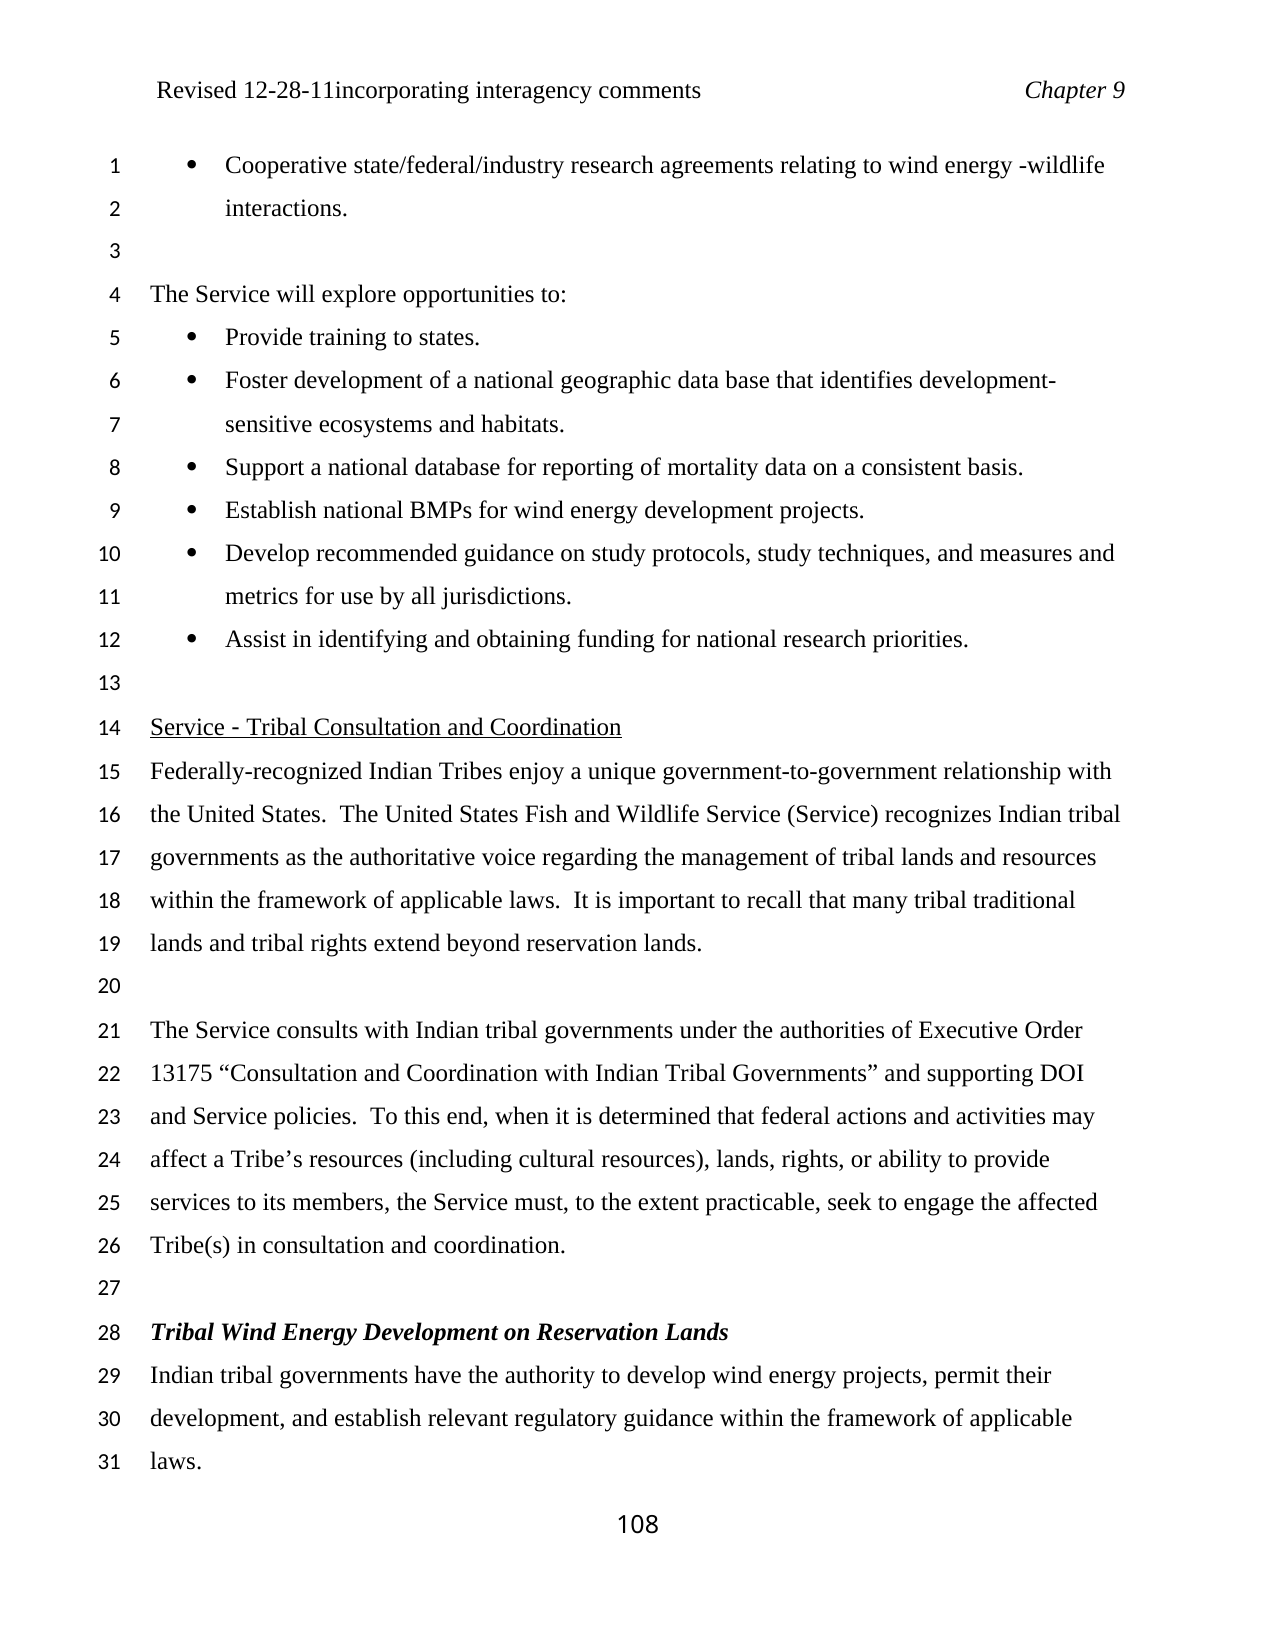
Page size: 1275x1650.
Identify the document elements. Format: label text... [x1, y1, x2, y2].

list Provide training to states. [187, 322, 1125, 351]
text The Service consults with Indian tribal governments under the authorities of Executive Order 13175 “Consultation and Coordination with Indian Tribal Governments” and supporting DOI and Service policies. To this end, when it is determined that federal actions and activities may affect a Tribe’s resources (including cultural resources), lands, rights, or ability to provide services to its members, the Service must, to the extent practicable, seek to engage the affected Tribe(s) in consultation and coordination. [150, 1015, 1125, 1259]
list Support a national database for reporting of mortality data on a consistent basis. [187, 452, 1125, 481]
list Establish national BMPs for wind energy development projects. [187, 495, 1125, 524]
subtitle Tribal Wind Energy Development on Reservation Lands [150, 1317, 1125, 1345]
list Assist in identifying and obtaining funding for national research priorities. [187, 624, 1125, 653]
list Foster development of a national geographic data base that identifies development-sensitive ecosystems and habitats. [187, 366, 1125, 437]
text The Service will explore opportunities to: [150, 279, 1125, 308]
text Federally-recognized Indian Tribes enjoy a unique government-to-government relationship with the United States. The United States Fish and Wildlife Service (Service) recognizes Indian tribal governments as the authoritative voice regarding the management of tribal lands and resources within the framework of applicable laws. It is important to recall that many tribal traditional lands and tribal rights extend beyond reservation lands. [150, 756, 1125, 957]
list Develop recommended guidance on study protocols, study techniques, and measures and metrics for use by all jurisdictions. [187, 538, 1125, 610]
text Service ‐ Tribal Consultation and Coordination [150, 711, 1125, 741]
list Cooperative state/federal/industry research agreements relating to wind energy -wildlife interactions. [187, 150, 1125, 222]
text Indian tribal governments have the authority to develop wind energy projects, permit their development, and establish relevant regulatory guidance within the framework of applicable laws. [150, 1360, 1125, 1475]
